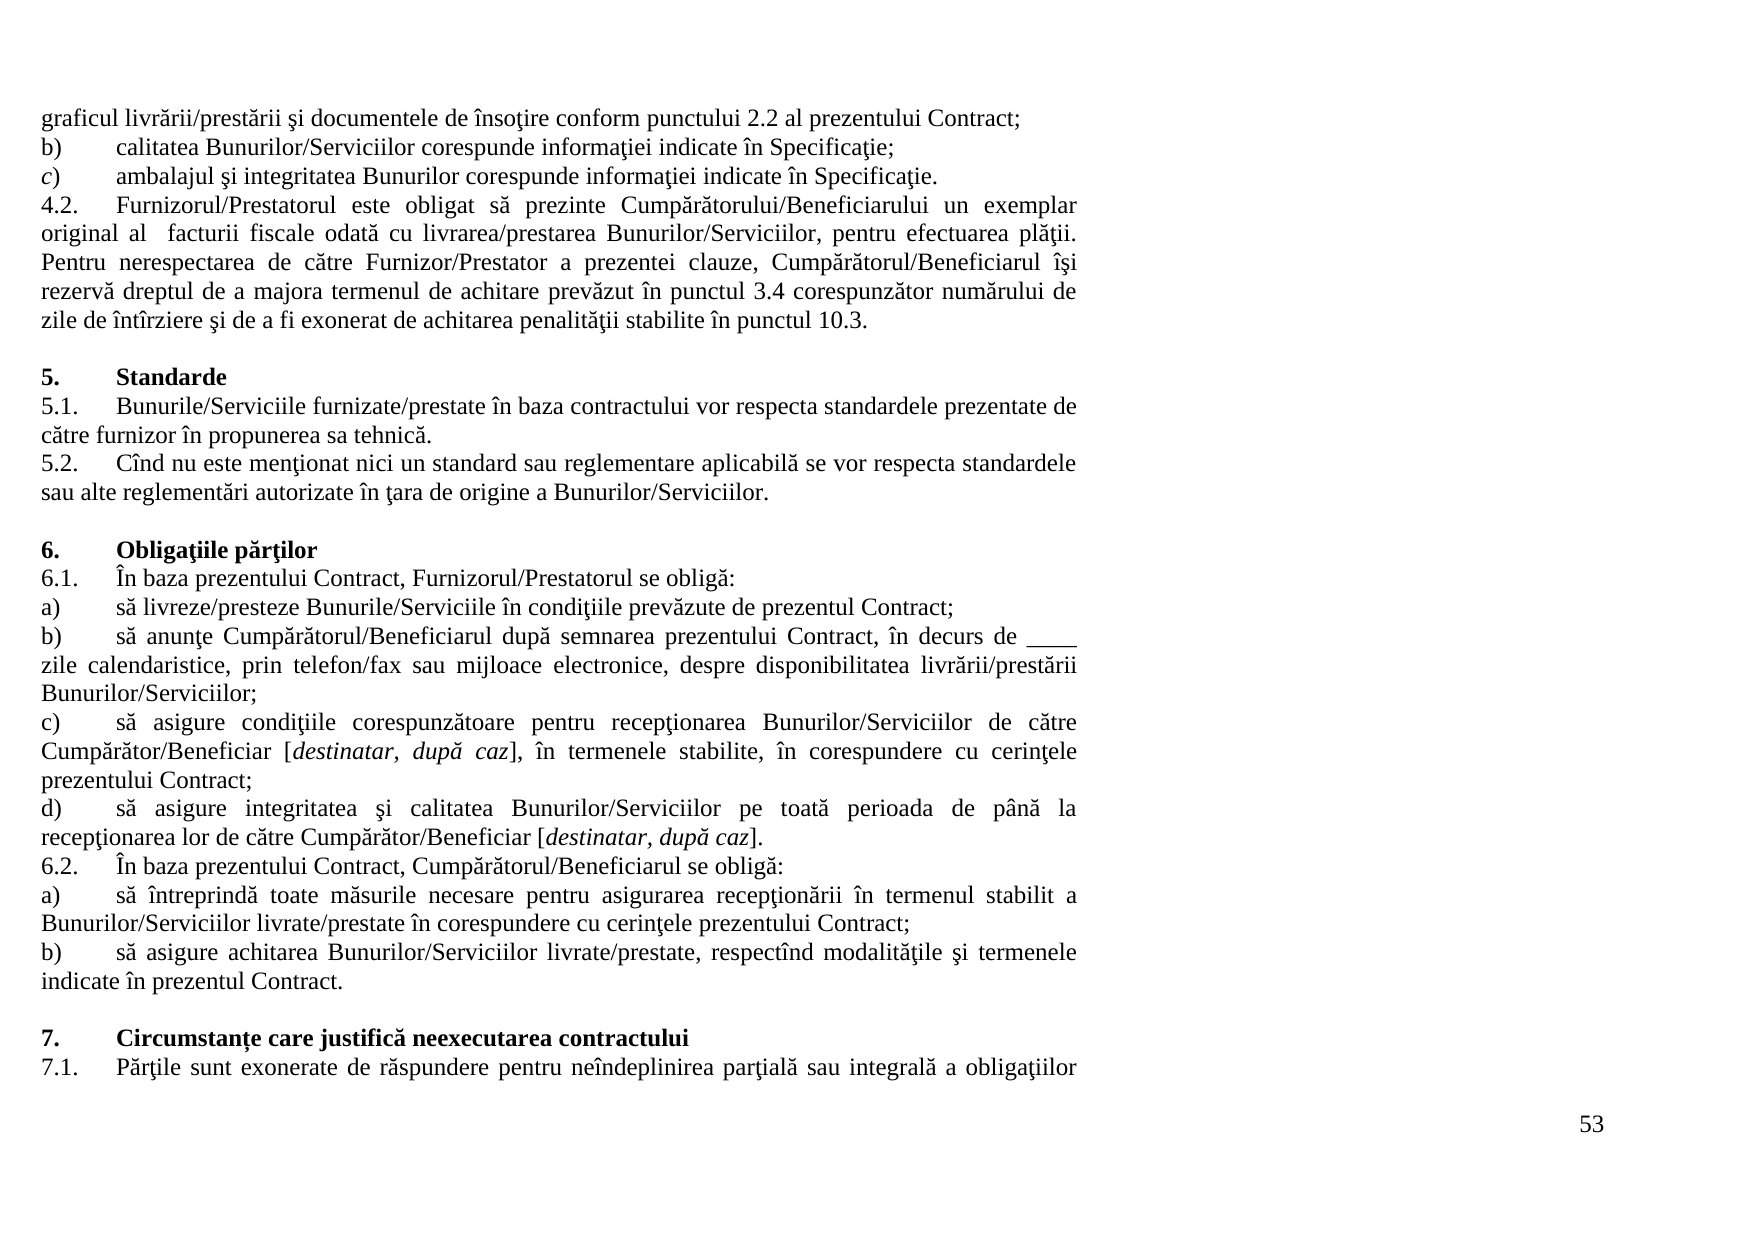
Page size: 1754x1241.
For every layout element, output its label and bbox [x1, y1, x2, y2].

table_header [30, 104, 1089, 1081]
